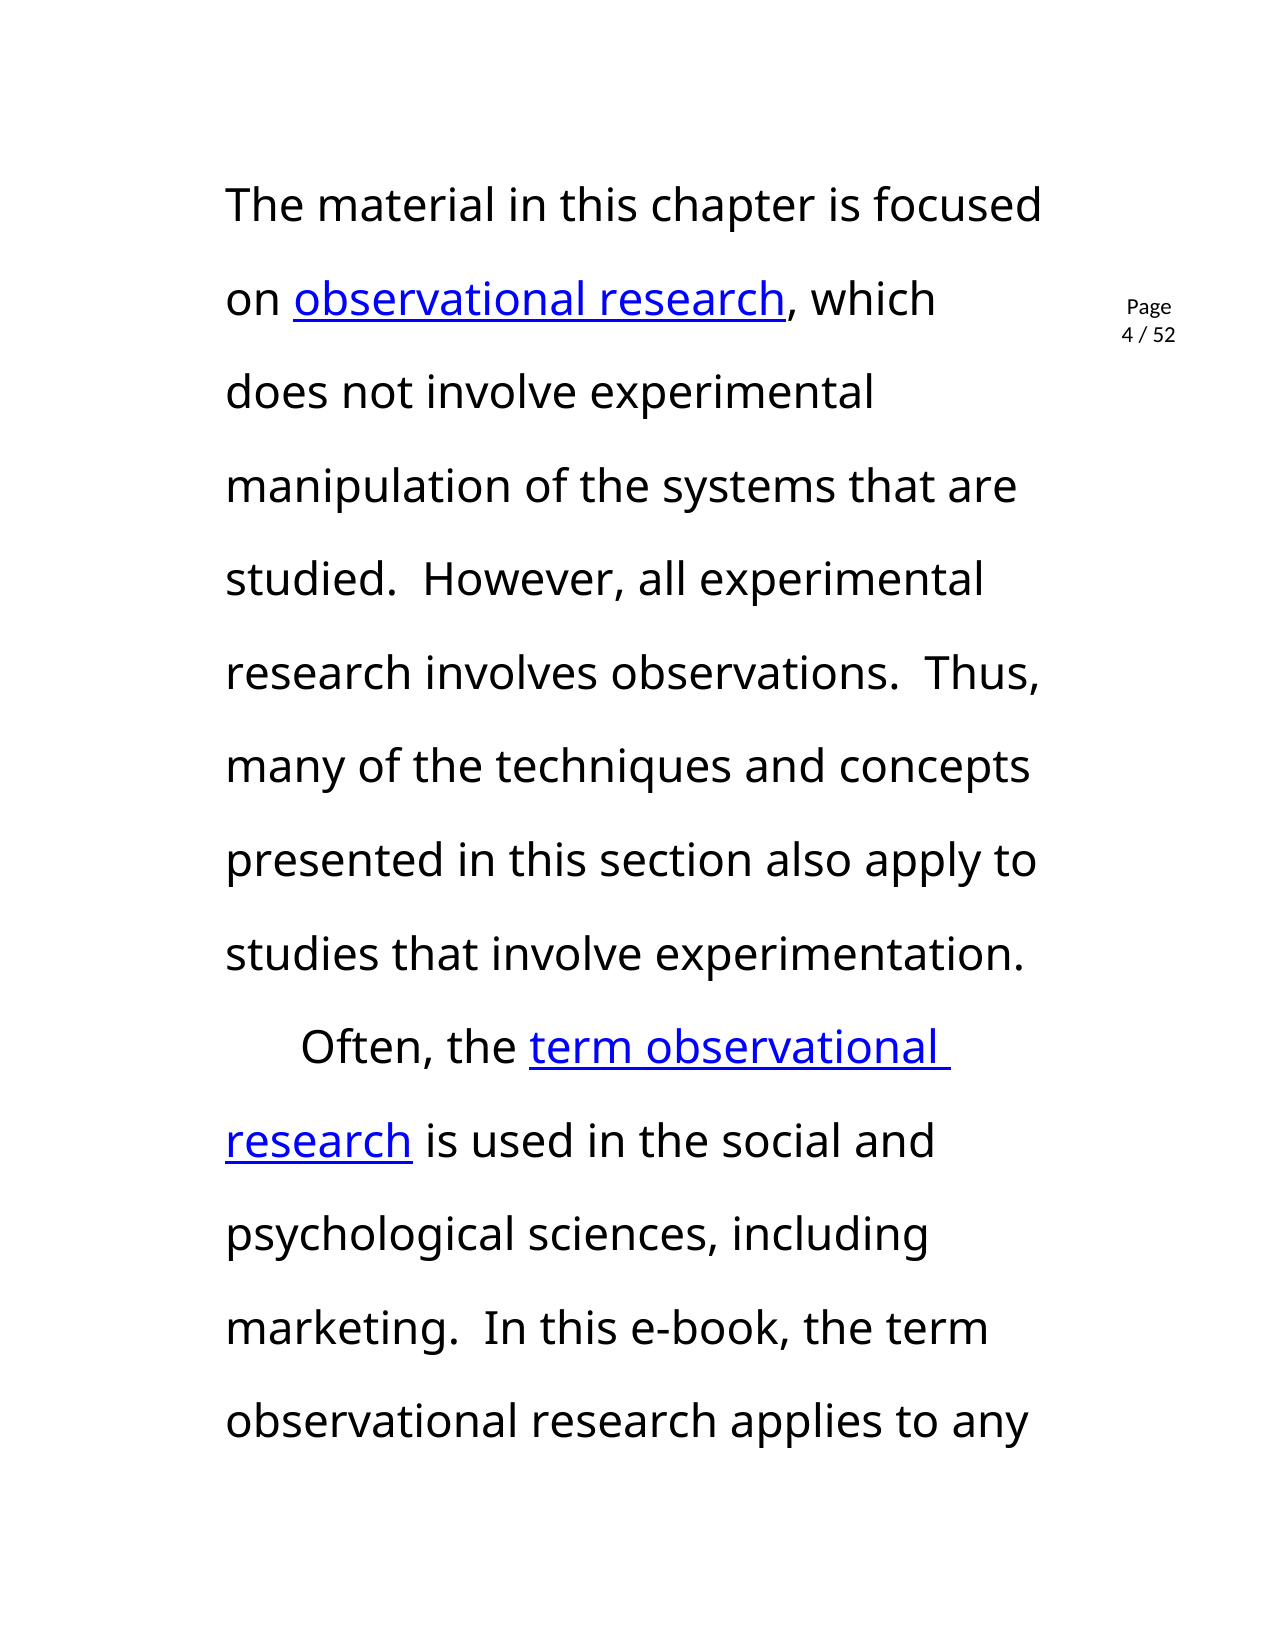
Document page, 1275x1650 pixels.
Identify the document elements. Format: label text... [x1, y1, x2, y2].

text The material in this chapter is focused on observational research, which does not involve experimental manipulation of the systems that are studied. However, all experimental research involves observations. Thus, many of the techniques and concepts presented in this section also apply to studies that involve experimentation. [225, 173, 1050, 983]
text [225, 1014, 1050, 1451]
